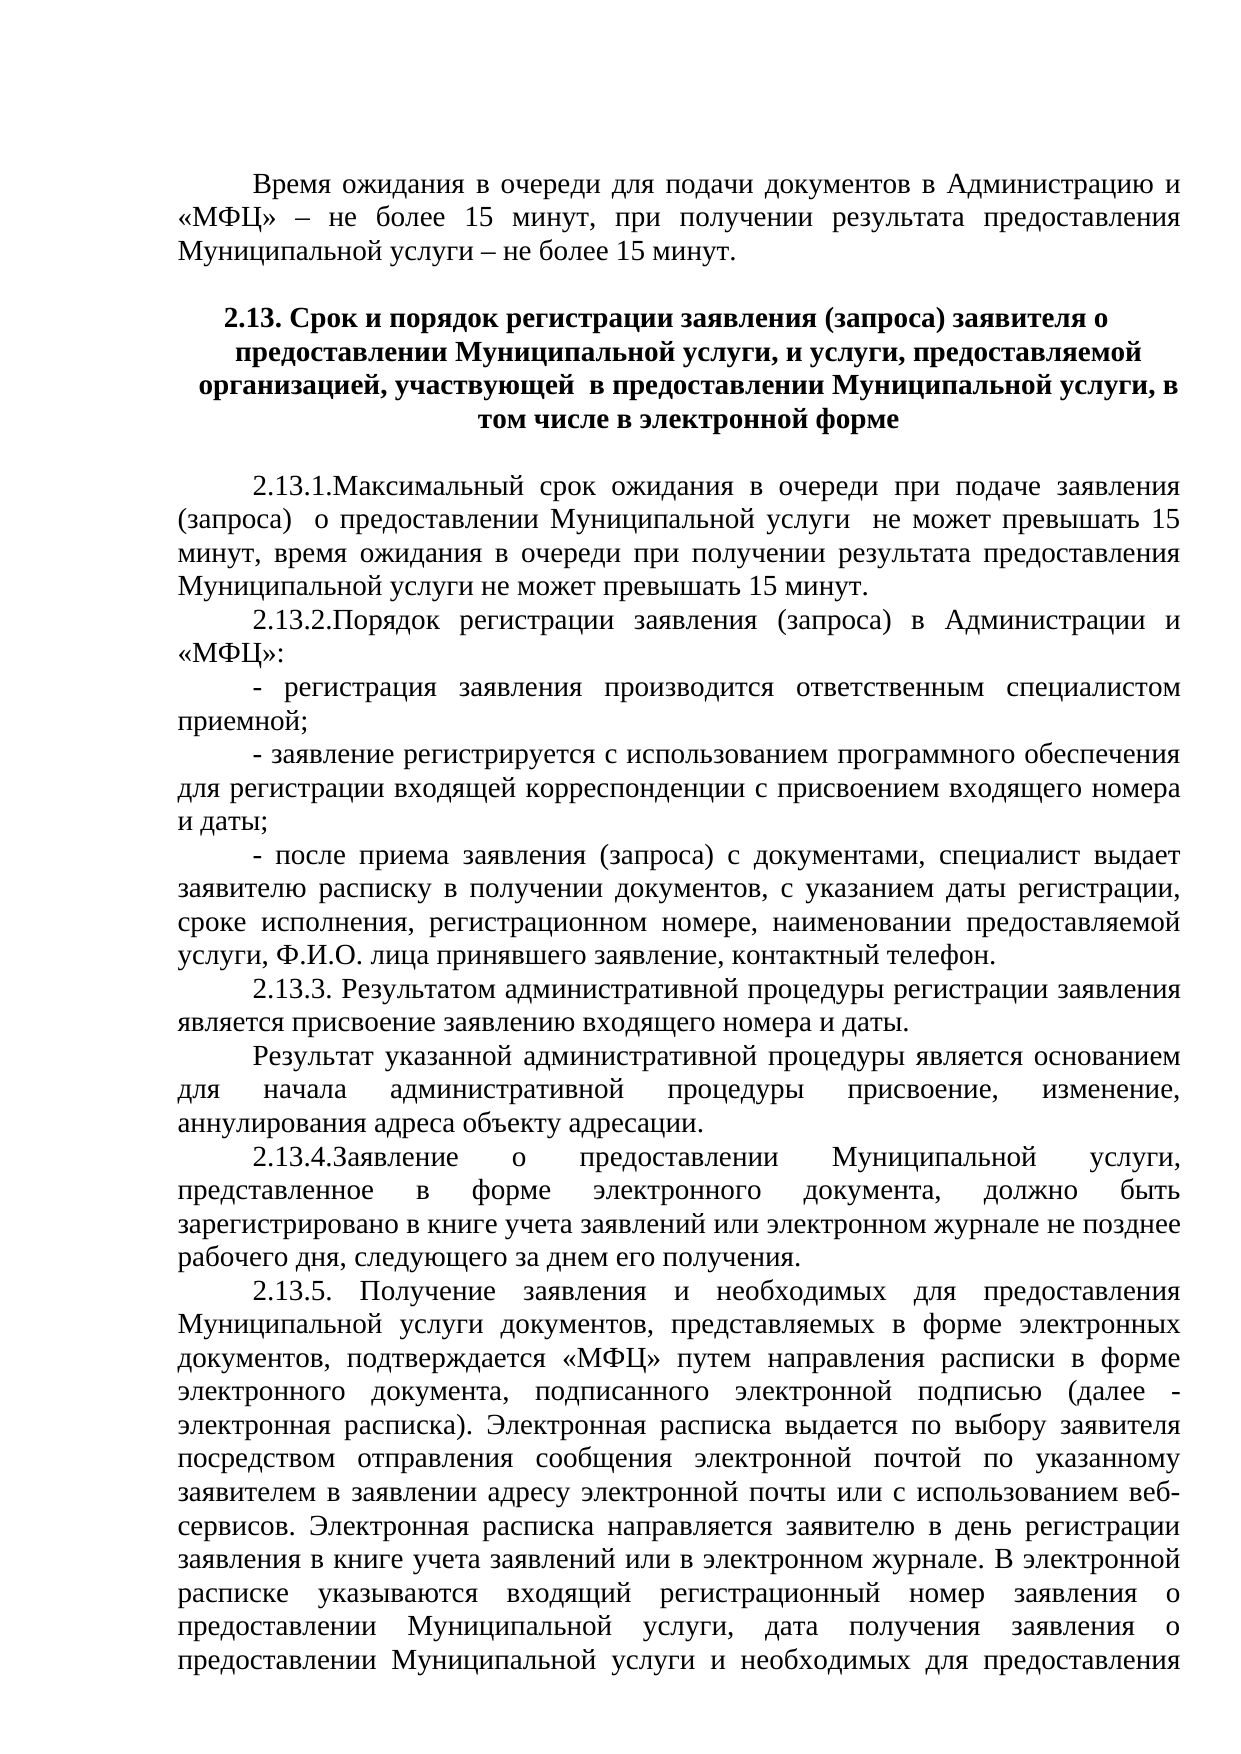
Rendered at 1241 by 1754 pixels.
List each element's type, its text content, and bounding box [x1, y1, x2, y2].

text - после приема заявления (запроса) с документами, специалист выдает заявителю расписку в получении документов, с указанием даты регистрации, сроке исполнения, регистрационном номере, наименовании предоставляемой услуги, Ф.И.О. лица принявшего заявление, контактный телефон. [177, 837, 1181, 971]
text 2.13.1.Максимальный срок ожидания в очереди при подаче заявления (запроса) о предоставлении Муниципальной услуги не может превышать 15 минут, время ожидания в очереди при получении результата предоставления Муниципальной услуги не может превышать 15 минут. [177, 468, 1181, 602]
text Время ожидания в очереди для подачи документов в Администрацию и «МФЦ» – не более 15 минут, при получении результата предоставления Муниципальной услуги – не более 15 минут. [177, 166, 1181, 267]
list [177, 1273, 1181, 1675]
text 2.13.4.Заявление о предоставлении Муниципальной услуги, представленное в форме электронного документа, должно быть зарегистрировано в книге учета заявлений или электронном журнале не позднее рабочего дня, следующего за днем его получения. [177, 1139, 1181, 1273]
text - заявление регистрируется с использованием программного обеспечения для регистрации входящей корреспонденции с присвоением входящего номера и даты; [177, 736, 1181, 837]
subtitle 2.13. Срок и порядок регистрации заявления (запроса) заявителя о предоставлении Муниципальной услуги, и услуги, предоставляемой организацией, участвующей в предоставлении Муниципальной услуги, в том числе в электронной форме [151, 300, 1181, 434]
text 2.13.3. Результатом административной процедуры регистрации заявления является присвоение заявлению входящего номера и даты. [177, 971, 1181, 1038]
text - регистрация заявления производится ответственным специалистом приемной; [177, 669, 1181, 736]
text 2.13.2.Порядок регистрации заявления (запроса) в Администрации и «МФЦ»: [177, 602, 1181, 669]
text Результат указанной административной процедуры является основанием для начала административной процедуры присвоение, изменение, аннулирования адреса объекту адресации. [177, 1038, 1181, 1139]
